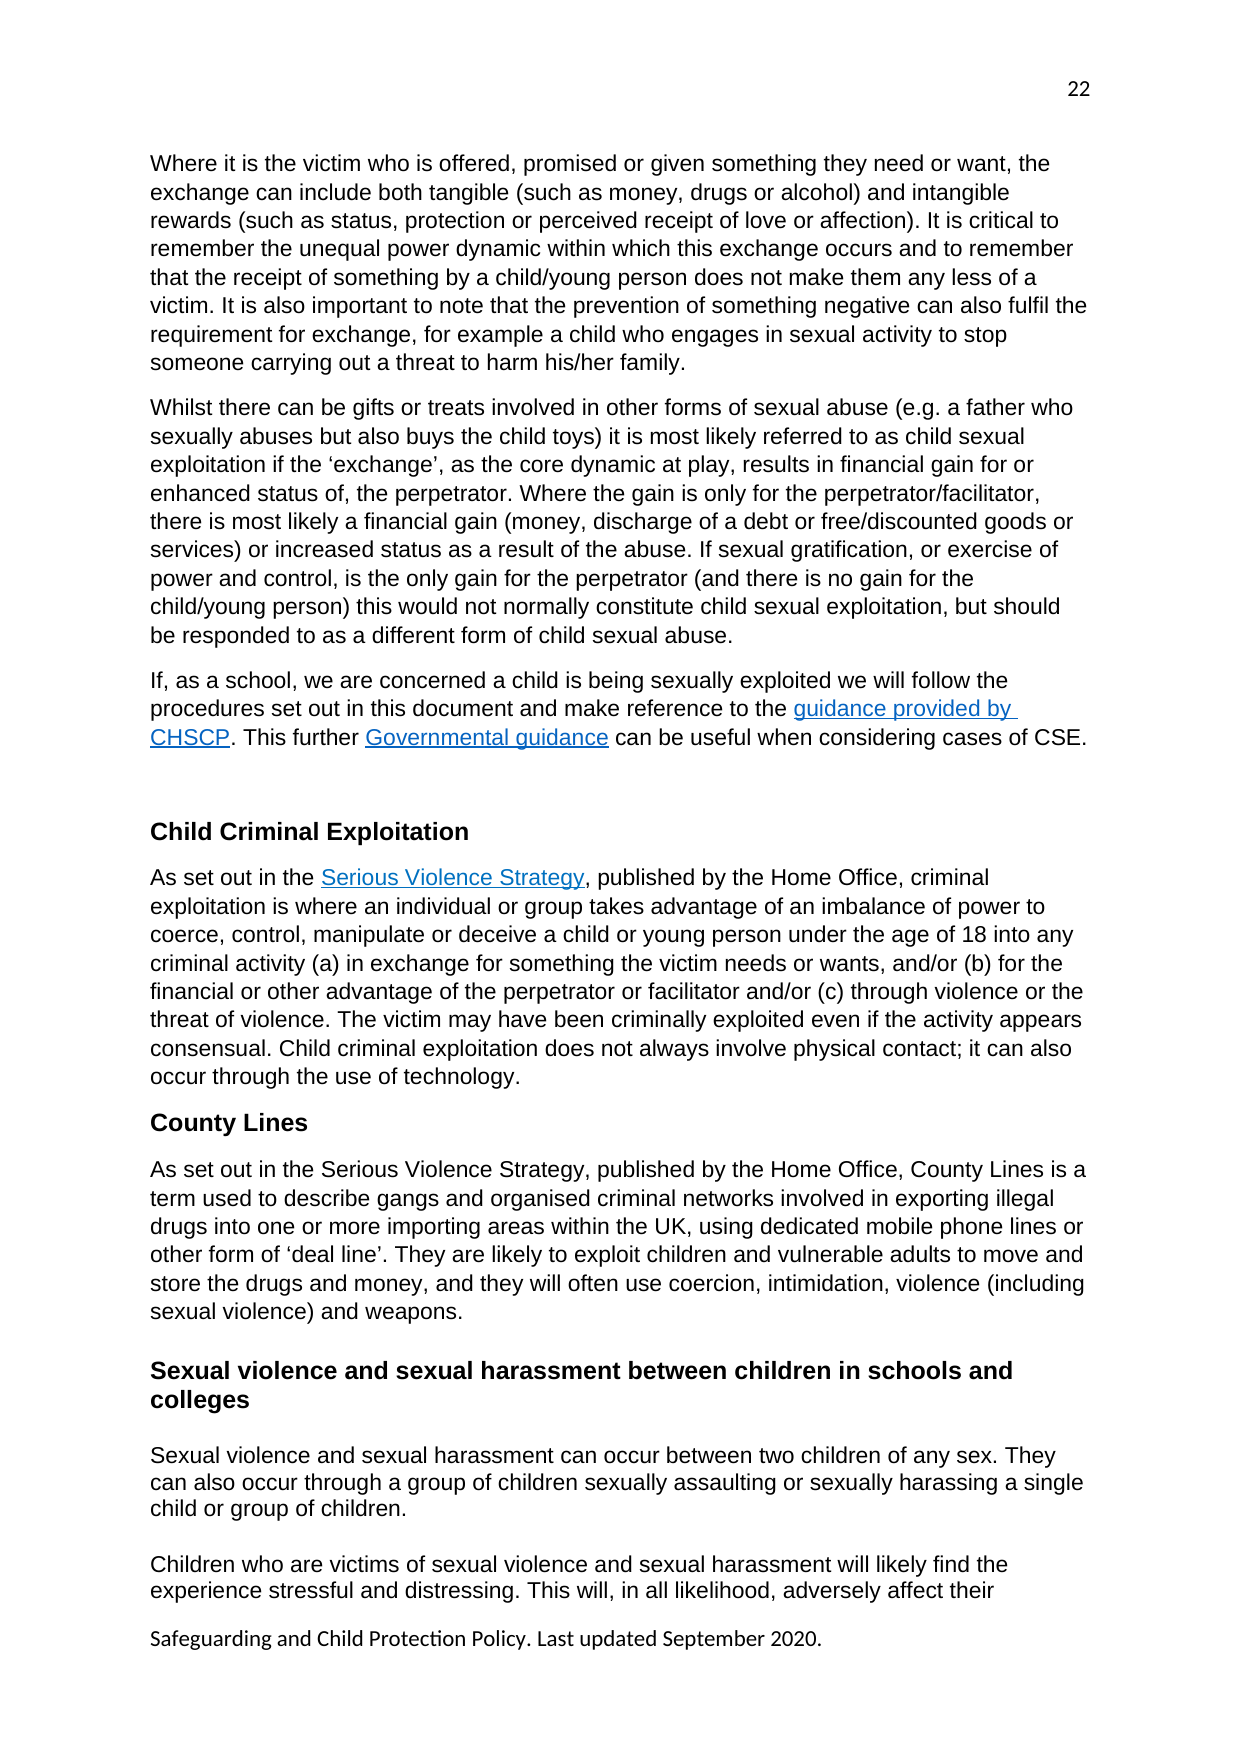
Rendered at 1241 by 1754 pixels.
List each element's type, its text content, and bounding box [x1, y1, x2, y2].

text Where it is the victim who is offered, promised or given something they need or want, the exchange can include both tangible (such as money, drugs or alcohol) and intangible rewards (such as status, protection or perceived receipt of love or affection). It is critical to remember the unequal power dynamic within which this exchange occurs and to remember that the receipt of something by a child/young person does not make them any less of a victim. It is also important to note that the prevention of something negative can also fulfil the requirement for exchange, for example a child who engages in sexual activity to stop someone carrying out a threat to harm his/her family. [150, 150, 1090, 375]
text If, as a school, we are concerned a child is being sexually exploited we will follow the procedures set out in this document and make reference to the guidance provided by CHSCP. This further Governmental guidance can be useful when considering cases of CSE. [150, 667, 1090, 750]
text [150, 1551, 1090, 1603]
text Sexual violence and sexual harassment can occur between two children of any sex. They can also occur through a group of children sexually assaulting or sexually harassing a single child or group of children. [150, 1442, 1090, 1522]
text Sexual violence and sexual harassment between children in schools and colleges [150, 1356, 1090, 1413]
text As set out in the Serious Violence Strategy, published by the Home Office, County Lines is a term used to describe gangs and organised criminal networks involved in exporting illegal drugs into one or more importing areas within the UK, using dedicated mobile phone lines or other form of ‘deal line’. They are likely to exploit children and vulnerable adults to move and store the drugs and money, and they will often use coercion, intimidation, violence (including sexual violence) and weapons. [150, 1156, 1090, 1324]
text As set out in the Serious Violence Strategy, published by the Home Office, criminal exploitation is where an individual or group takes advantage of an imbalance of power to coerce, control, manipulate or deceive a child or young person under the age of 18 into any criminal activity (a) in exchange for something the victim needs or wants, and/or (b) for the financial or other advantage of the perpetrator or facilitator and/or (c) through violence or the threat of violence. The victim may have been criminally exploited even if the activity appears consensual. Child criminal exploitation does not always involve physical contact; it can also occur through the use of technology. [150, 864, 1090, 1089]
text Child Criminal Exploitation [150, 816, 1090, 845]
text County Lines [150, 1108, 1090, 1137]
text Whilst there can be gifts or treats involved in other forms of sexual abuse (e.g. a father who sexually abuses but also buys the child toys) it is most likely referred to as child sexual exploitation if the ‘exchange’, as the core dynamic at play, results in financial gain for or enhanced status of, the perpetrator. Where the gain is only for the perpetrator/facilitator, there is most likely a financial gain (money, discharge of a debt or free/discounted goods or services) or increased status as a result of the abuse. If sexual gratification, or exercise of power and control, is the only gain for the perpetrator (and there is no gain for the child/young person) this would not normally constitute child sexual exploitation, but should be responded to as a different form of child sexual abuse. [150, 394, 1090, 648]
